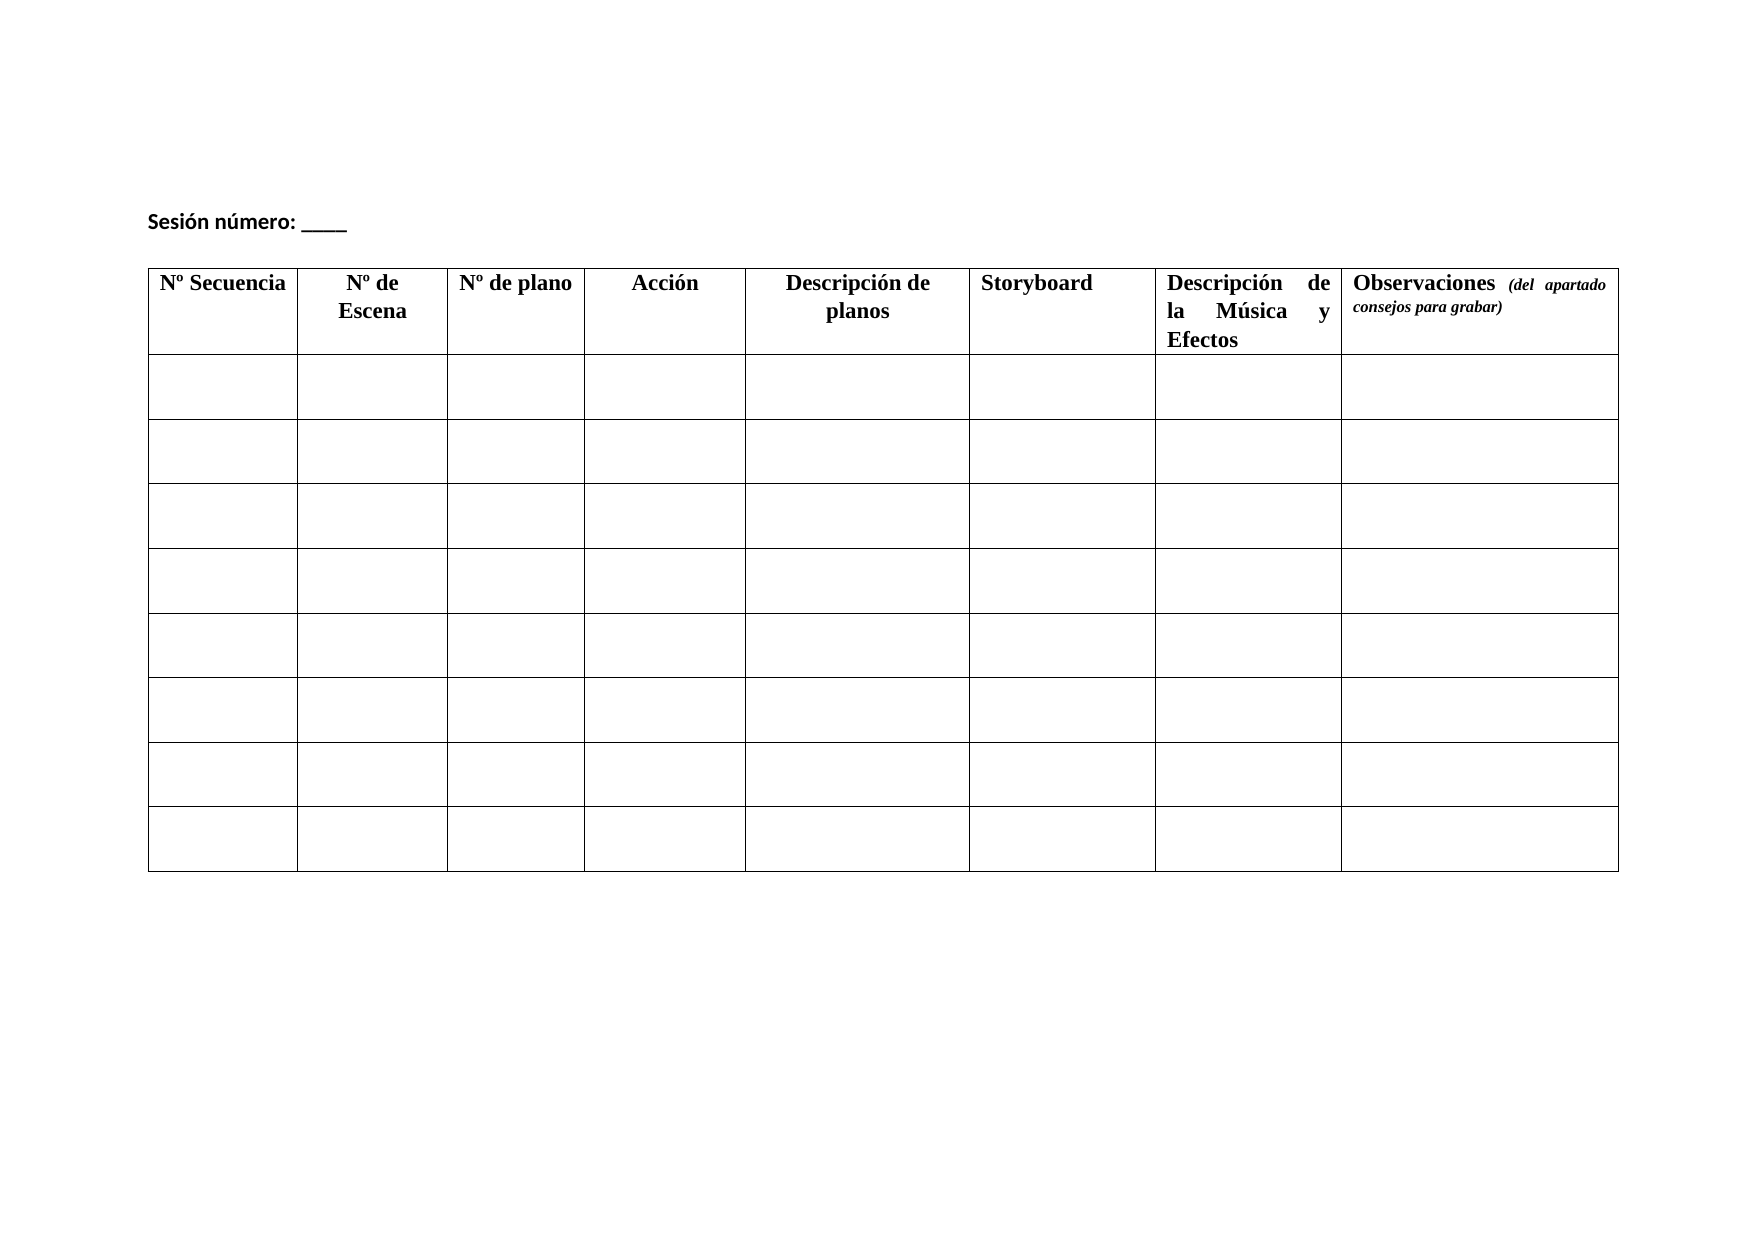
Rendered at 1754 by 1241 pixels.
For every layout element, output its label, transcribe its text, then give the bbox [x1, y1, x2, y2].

table_cell [1156, 355, 1341, 419]
table_cell [1156, 614, 1341, 677]
table_cell [585, 549, 745, 612]
table_cell [298, 743, 447, 806]
table_cell [746, 614, 969, 677]
table_cell [149, 549, 297, 612]
table_cell [448, 420, 584, 483]
table_cell [970, 807, 1155, 871]
table_cell [298, 614, 447, 677]
table_cell [1342, 484, 1618, 548]
table_cell [970, 549, 1155, 612]
table_cell [1342, 743, 1618, 806]
table_header Nº Secuencia [149, 269, 297, 354]
table_cell [1342, 420, 1618, 483]
table_cell [448, 355, 584, 419]
text Sesión número: ____ [148, 207, 1606, 235]
table_header Descripción de la Música y Efectos [1156, 269, 1341, 354]
table_cell [1156, 420, 1341, 483]
table_cell [1156, 743, 1341, 806]
table_cell [1156, 807, 1341, 871]
table_cell [970, 678, 1155, 742]
table_cell [585, 743, 745, 806]
table_cell [970, 743, 1155, 806]
table_cell [448, 807, 584, 871]
table_cell [1342, 549, 1618, 612]
table_cell [1156, 549, 1341, 612]
table_cell [448, 614, 584, 677]
table_cell [746, 807, 969, 871]
table_cell [149, 678, 297, 742]
table_cell [585, 614, 745, 677]
table_cell [585, 807, 745, 871]
table_cell [149, 420, 297, 483]
table_cell [1156, 678, 1341, 742]
table_cell [298, 420, 447, 483]
table_cell [585, 420, 745, 483]
table_cell [298, 355, 447, 419]
table_cell [298, 484, 447, 548]
table_cell [746, 484, 969, 548]
table_cell [585, 484, 745, 548]
table_cell [970, 484, 1155, 548]
table_cell [149, 807, 297, 871]
table_cell [149, 355, 297, 419]
table_cell [970, 355, 1155, 419]
table_header Acción [585, 269, 745, 354]
table_cell [149, 484, 297, 548]
table_cell [298, 549, 447, 612]
table_cell [149, 743, 297, 806]
table_cell [448, 678, 584, 742]
table_header Nº de Escena [298, 269, 447, 354]
table_cell [1342, 614, 1618, 677]
table_cell [448, 743, 584, 806]
table_cell [746, 678, 969, 742]
table_cell [746, 549, 969, 612]
table_cell [746, 743, 969, 806]
table_cell [970, 614, 1155, 677]
table_cell [149, 614, 297, 677]
table_cell [298, 678, 447, 742]
table_cell [448, 549, 584, 612]
table_header Observaciones (del apartado consejos para grabar) [1342, 269, 1618, 354]
table_cell [1342, 807, 1618, 871]
table_cell [1342, 678, 1618, 742]
table_cell [746, 420, 969, 483]
table_cell [298, 807, 447, 871]
table_cell [585, 678, 745, 742]
table_cell [970, 420, 1155, 483]
table_cell [1156, 484, 1341, 548]
table_cell [448, 484, 584, 548]
table_cell [585, 355, 745, 419]
table_header Nº de plano [448, 269, 584, 354]
table_cell [746, 355, 969, 419]
table_header Storyboard [970, 269, 1155, 354]
table_cell [1342, 355, 1618, 419]
table_header Descripción de planos [746, 269, 969, 354]
